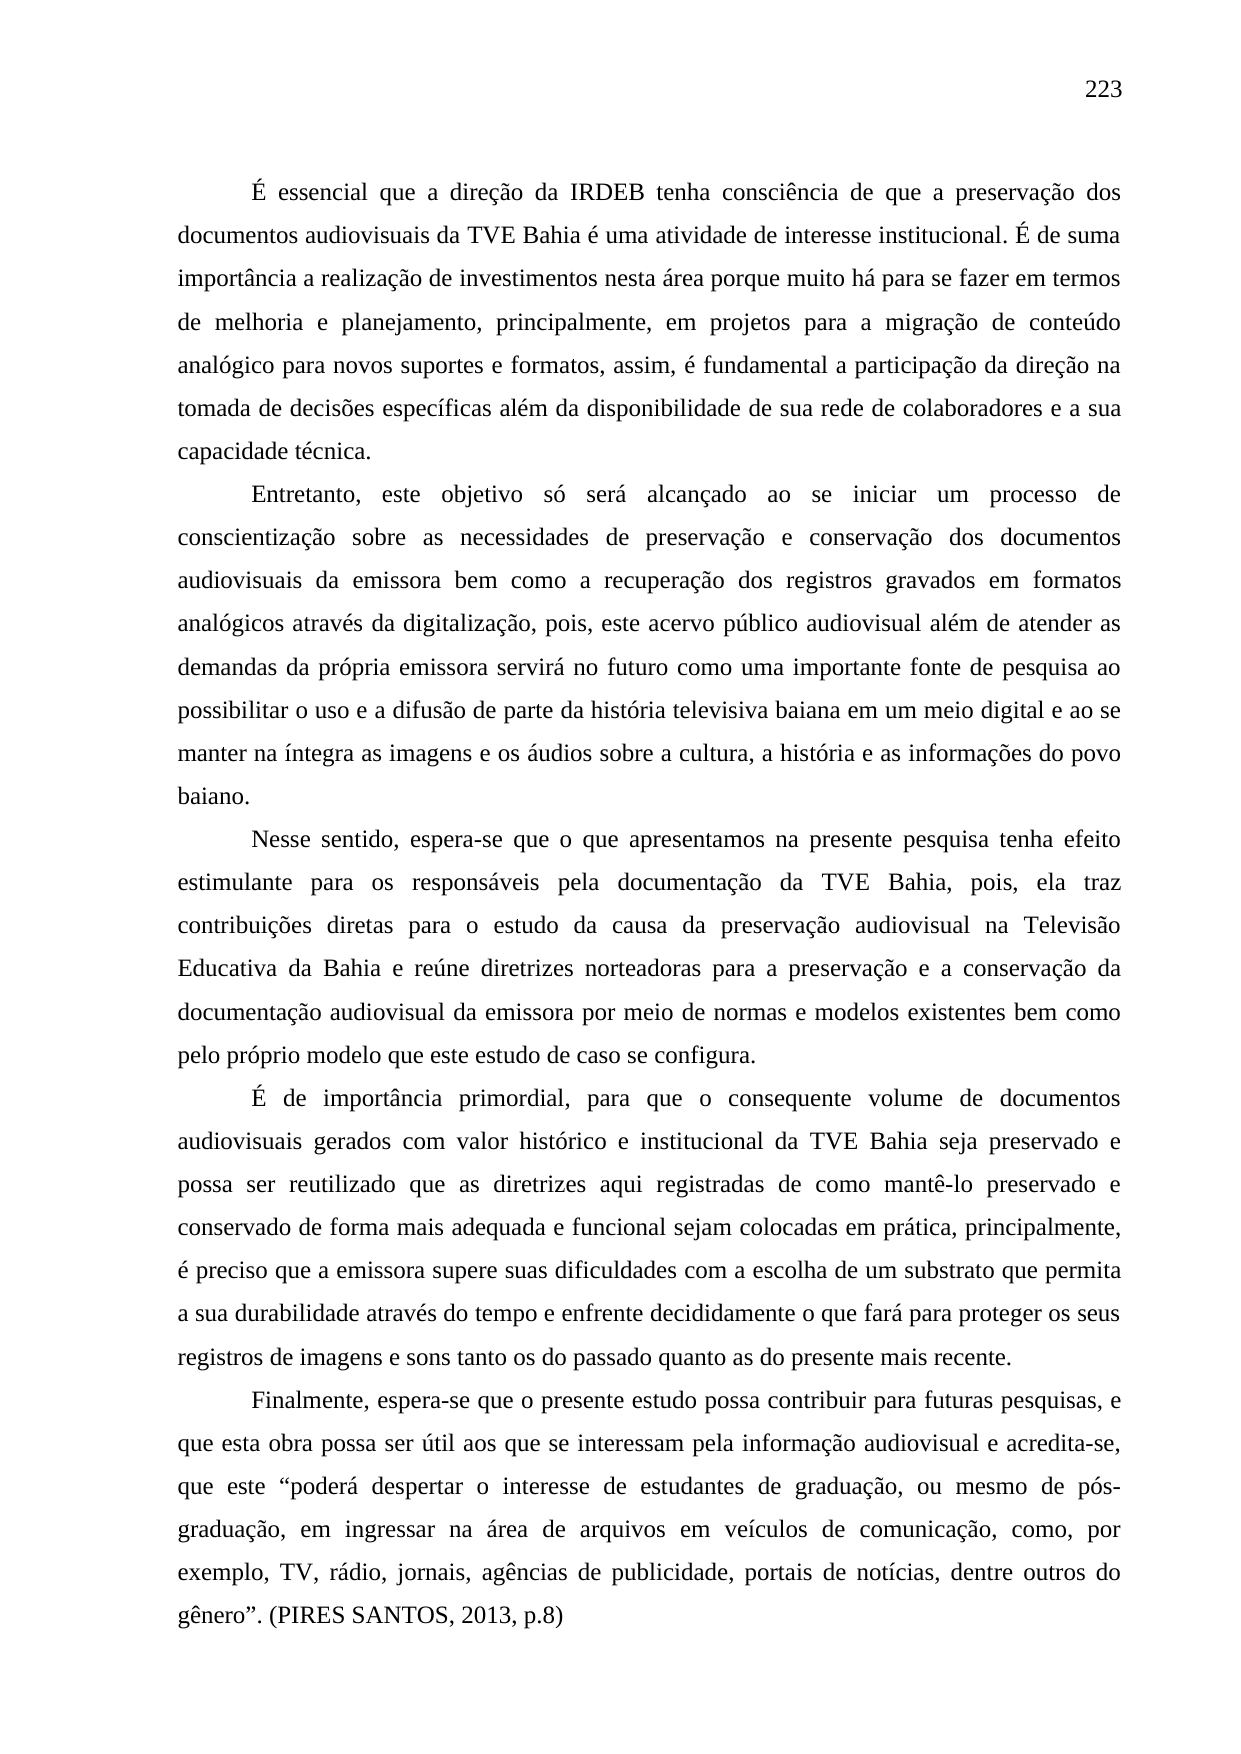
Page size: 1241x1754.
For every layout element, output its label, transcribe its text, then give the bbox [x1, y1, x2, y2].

text É de importância primordial, para que o consequente volume de documentos audiovisuais gerados com valor histórico e institucional da TVE Bahia seja preservado e possa ser reutilizado que as diretrizes aqui registradas de como mantê-lo preservado e conservado de forma mais adequada e funcional sejam colocadas em prática, principalmente, é preciso que a emissora supere suas dificuldades com a escolha de um substrato que permita a sua durabilidade através do tempo e enfrente decididamente o que fará para proteger os seus registros de imagens e sons tanto os do passado quanto as do presente mais recente. [177, 1083, 1122, 1370]
text Finalmente, espera-se que o presente estudo possa contribuir para futuras pesquisas, e que esta obra possa ser útil aos que se interessam pela informação audiovisual e acredita-se, que este “poderá despertar o interesse de estudantes de graduação, ou mesmo de pós-graduação, em ingressar na área de arquivos em veículos de comunicação, como, por exemplo, TV, rádio, jornais, agências de publicidade, portais de notícias, dentre outros do gênero”. (PIRES SANTOS, 2013, p.8) [177, 1385, 1122, 1629]
text Entretanto, este objetivo só será alcançado ao se iniciar um processo de conscientização sobre as necessidades de preservação e conservação dos documentos audiovisuais da emissora bem como a recuperação dos registros gravados em formatos analógicos através da digitalização, pois, este acervo público audiovisual além de atender as demandas da própria emissora servirá no futuro como uma importante fonte de pesquisa ao possibilitar o uso e a difusão de parte da história televisiva baiana em um meio digital e ao se manter na íntegra as imagens e os áudios sobre a cultura, a história e as informações do povo baiano. [177, 479, 1122, 810]
text Nesse sentido, espera-se que o que apresentamos na presente pesquisa tenha efeito estimulante para os responsáveis pela documentação da TVE Bahia, pois, ela traz contribuições diretas para o estudo da causa da preservação audiovisual na Televisão Educativa da Bahia e reúne diretrizes norteadoras para a preservação e a conservação da documentação audiovisual da emissora por meio de normas e modelos existentes bem como pelo próprio modelo que este estudo de caso se configura. [177, 824, 1122, 1068]
text É essencial que a direção da IRDEB tenha consciência de que a preservação dos documentos audiovisuais da TVE Bahia é uma atividade de interesse institucional. É de suma importância a realização de investimentos nesta área porque muito há para se fazer em termos de melhoria e planejamento, principalmente, em projetos para a migração de conteúdo analógico para novos suportes e formatos, assim, é fundamental a participação da direção na tomada de decisões específicas além da disponibilidade de sua rede de colaboradores e a sua capacidade técnica. [177, 177, 1122, 465]
